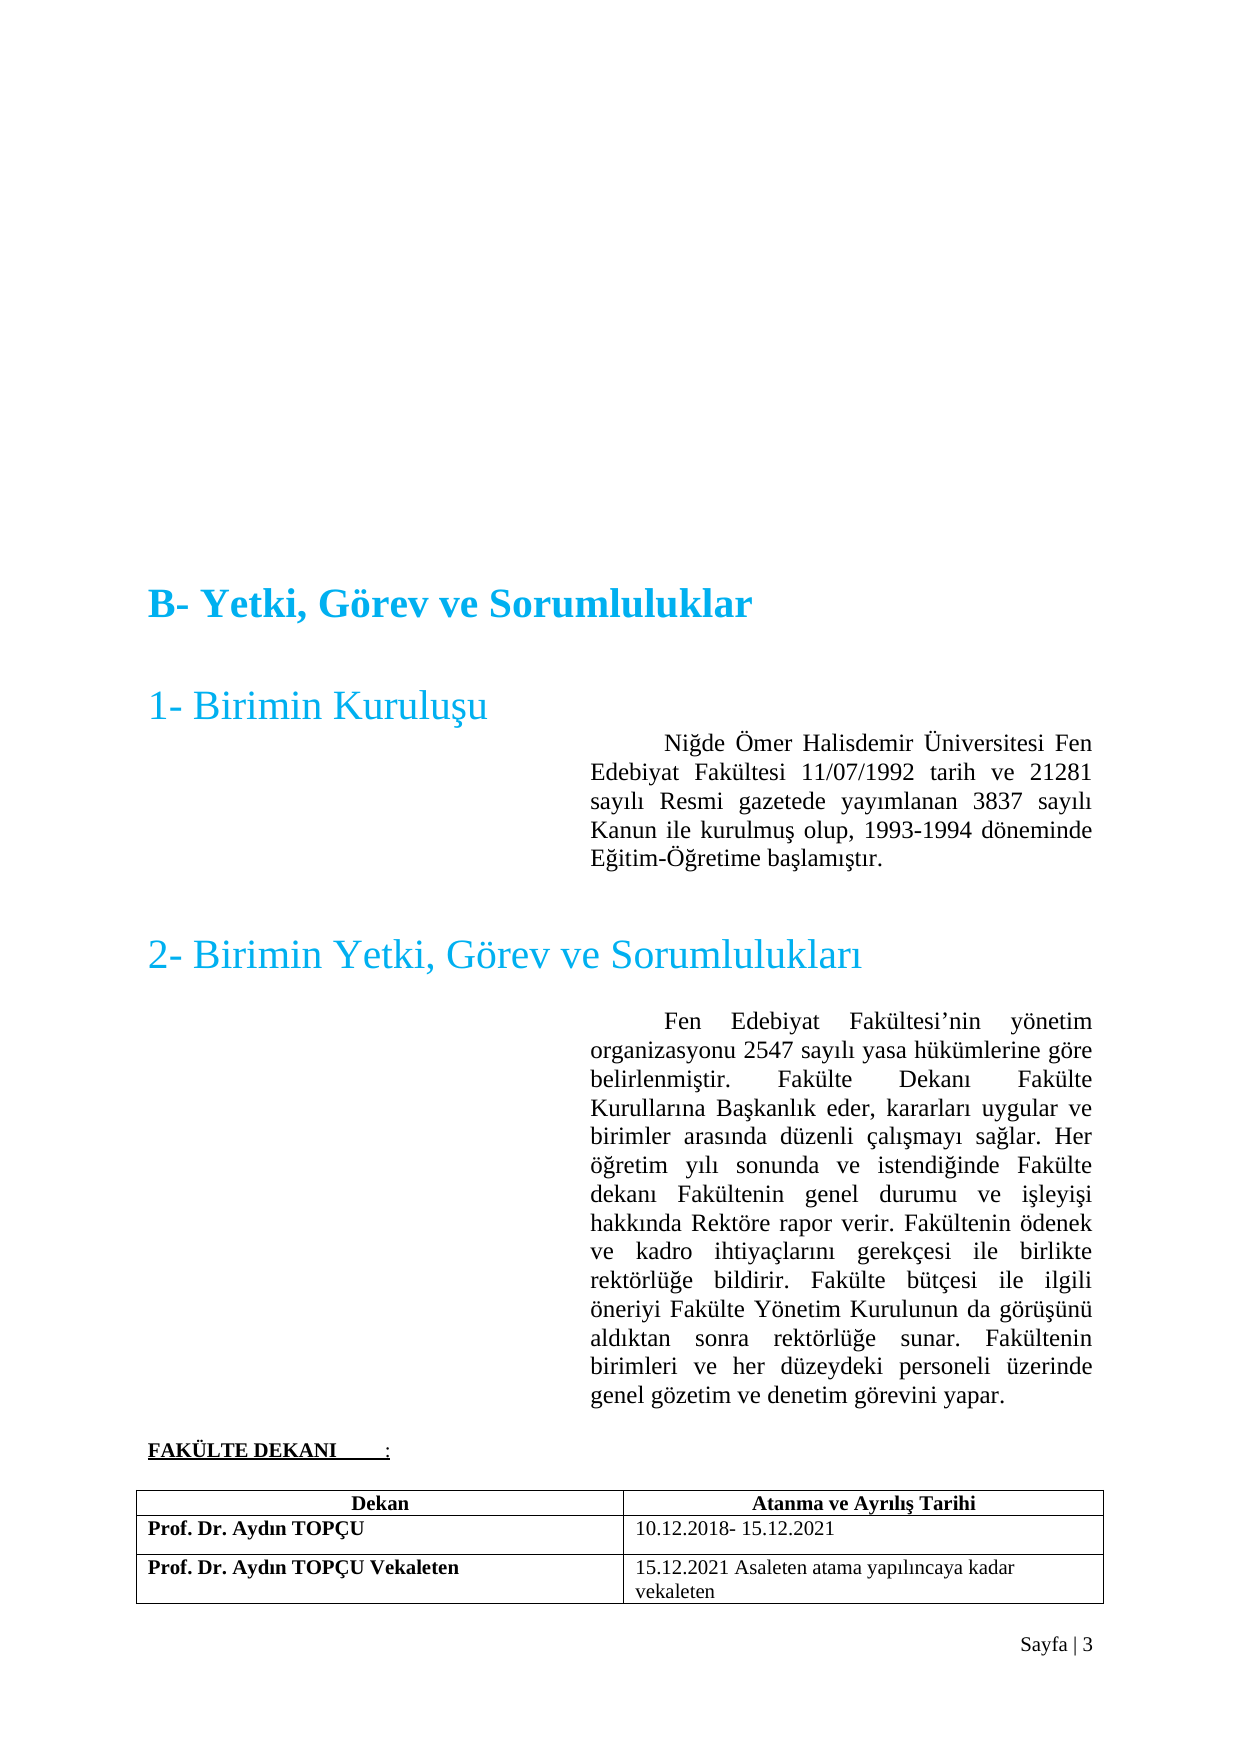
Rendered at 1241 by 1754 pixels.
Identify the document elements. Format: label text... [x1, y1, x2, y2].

text FAKÜLTE DEKANI : [148, 1438, 1093, 1462]
text 2- Birimin Yetki, Görev ve Sorumlulukları [148, 930, 1093, 978]
text Niğde Ömer Halisdemir Üniversitesi Fen Edebiyat Fakültesi 11/07/1992 tarih ve 21281 sayılı Resmi gazetede yayımlanan 3837 sayılı Kanun ile kurulmuş olup, 1993-1994 döneminde Eğitim-Öğretime başlamıştır. [590, 728, 1093, 757]
table_header Dekan [137, 1491, 623, 1515]
text Niğde Ömer Halisdemir Üniversitesi Fen Edebiyat Fakültesi 11/07/1992 tarih ve 21281 sayılı Resmi gazetede yayımlanan 3837 sayılı Kanun ile kurulmuş olup, 1993-1994 döneminde Eğitim-Öğretime başlamıştır. [590, 843, 1093, 872]
table_cell Prof. Dr. Aydın TOPÇU [137, 1516, 623, 1554]
text 1- Birimin Kuruluşu [148, 681, 1093, 728]
table_cell Prof. Dr. Aydın TOPÇU Vekaleten [137, 1555, 623, 1603]
table_header Atanma ve Ayrılış Tarihi [624, 1491, 1103, 1515]
text Fen Edebiyat Fakültesi’nin yönetim organizasyonu 2547 sayılı yasa hükümlerine göre belirlenmiştir. Fakülte Dekanı Fakülte Kurullarına Başkanlık eder, kararları uygular ve birimler arasında düzenli çalışmayı sağlar. Her öğretim yılı sonunda ve istendiğinde Fakülte dekanı Fakültenin genel durumu ve işleyişi hakkında Rektöre rapor verir. Fakültenin ödenek ve kadro ihtiyaçlarını gerekçesi ile birlikte rektörlüğe bildirir. Fakülte bütçesi ile ilgili öneriyi Fakülte Yönetim Kurulunun da görüşünü aldıktan sonra rektörlüğe sunar. Fakültenin birimleri ve her düzeydeki personeli üzerinde genel gözetim ve denetim görevini yapar. [590, 1006, 1093, 1409]
table_cell 15.12.2021 Asaleten atama yapılıncaya kadar vekaleten [624, 1555, 1103, 1603]
list B- Yetki, Görev ve Sorumluluklar [148, 579, 1093, 627]
table_cell 10.12.2018- 15.12.2021 [624, 1516, 1103, 1554]
